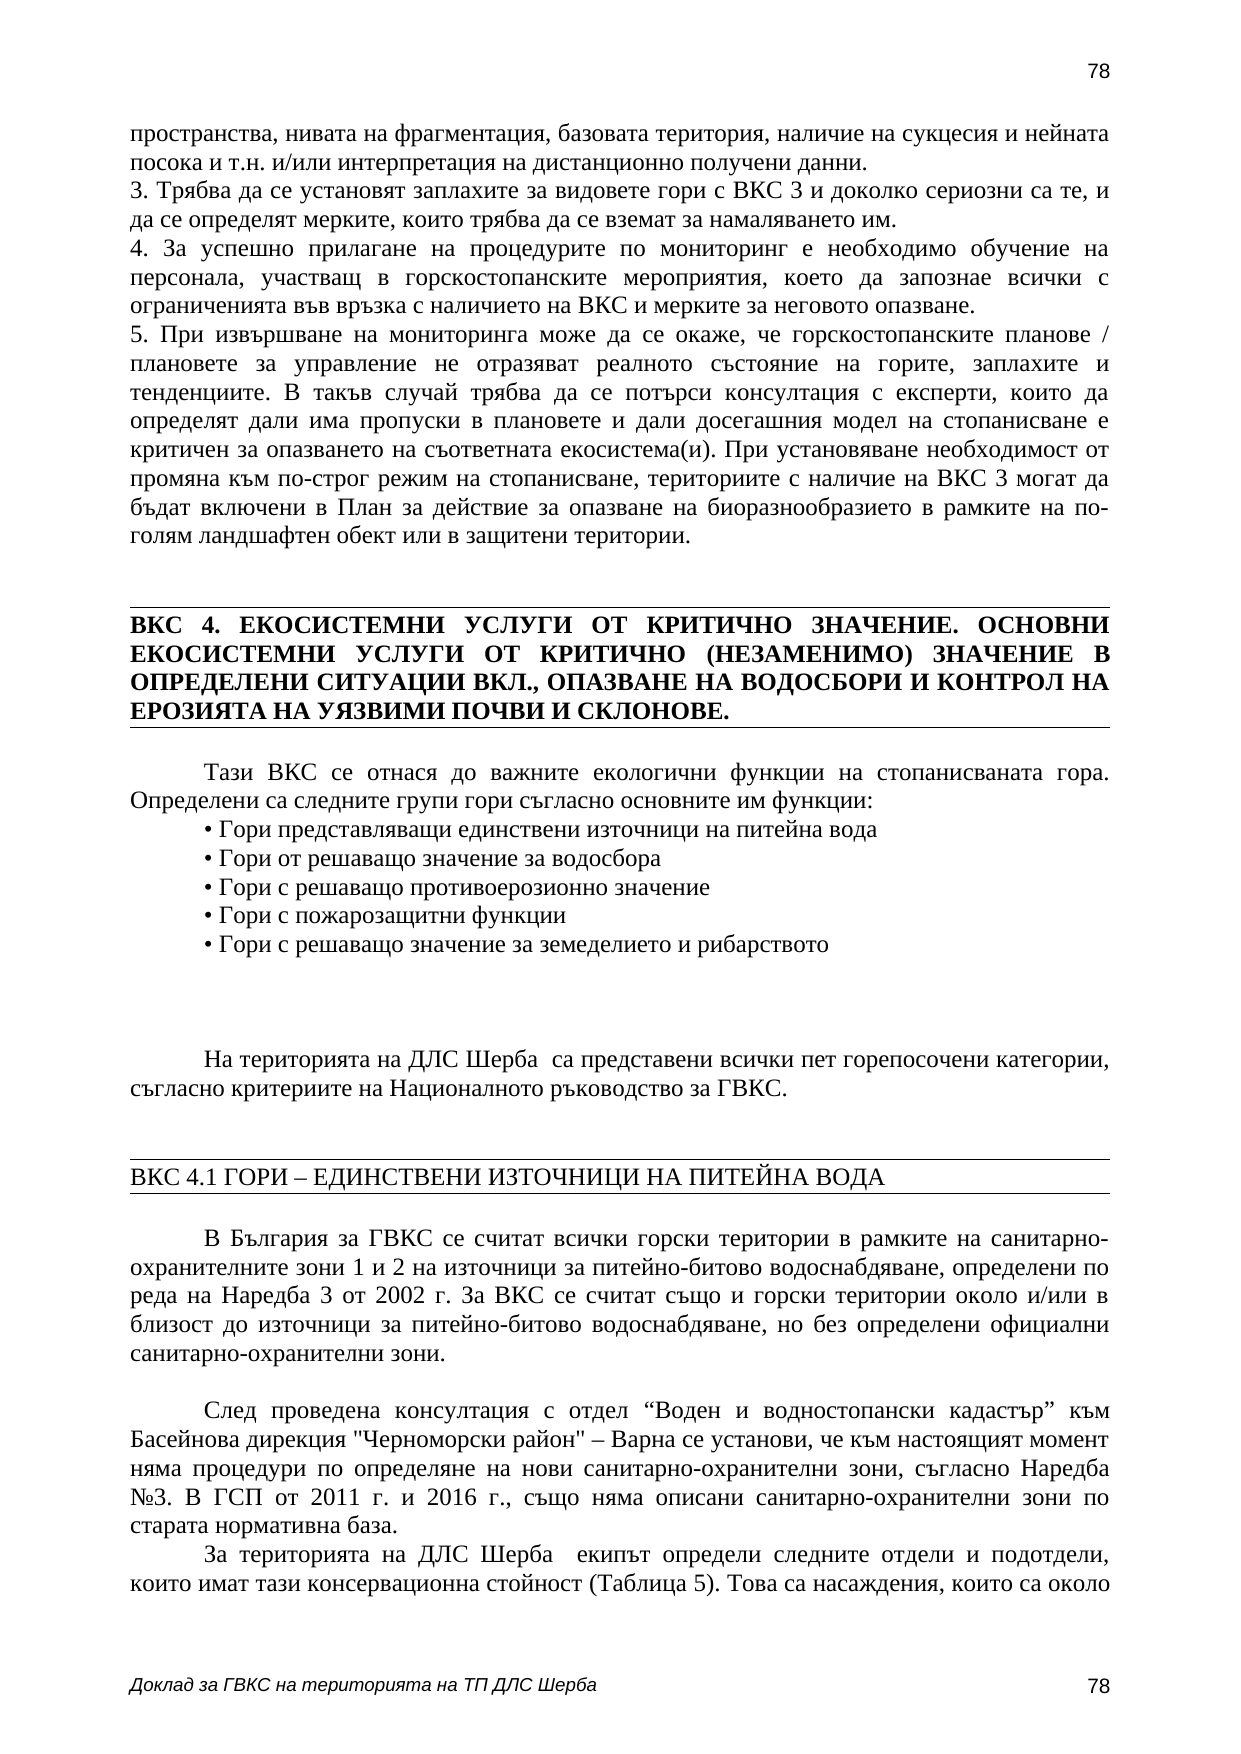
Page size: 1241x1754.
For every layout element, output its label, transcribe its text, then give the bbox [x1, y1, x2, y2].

text В България за ГВКС се считат всички горски територии в рамките на санитарно- охранителните зони 1 и 2 на източници за питейно-битово водоснабдяване, определени по реда на Наредба 3 от 2002 г. За ВКС се считат също и горски територии около и/или в близост до източници за питейно-битово водоснабдяване, но без определени официални санитарно-охранителни зони. [130, 1223, 1110, 1367]
text Тази ВКС се отнася до важните екологични функции на стопанисваната гора. Определени са следните групи гори съгласно основните им функции: [130, 757, 1110, 814]
text 3. Трябва да се установят заплахите за видовете гори с ВКС 3 и доколко сериозни са те, и да се определят мерките, които трябва да се вземат за намаляването им. [130, 176, 1110, 233]
subtitle ВКС 4.1 ГОРИ – ЕДИНСТВЕНИ ИЗТОЧНИЦИ НА ПИТЕЙНА ВОДА [130, 1160, 1110, 1193]
text 5. При извършване на мониторинга може да се окаже, че горскостопанските планове / плановете за управление не отразяват реалното състояние на горите, заплахите и тенденциите. В такъв случай трябва да се потърси консултация с експерти, които да определят дали има пропуски в плановете и дали досегашния модел на стопанисване е критичен за опазването на съответната екосистема(и). При установяване необходимост от промяна към по-строг режим на стопанисване, териториите с наличие на ВКС 3 могат да бъдат включени в План за действие за опазване на биоразнообразието в рамките на по-голям ландшафтен обект или в защитени територии. [130, 319, 1110, 549]
text • Гори от решаващо значение за водосбора [130, 843, 1110, 872]
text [130, 118, 1110, 176]
text На територията на ДЛС Шерба са представени всички пет горепосочени категории, съгласно критериите на Националното ръководство за ГВКС. [130, 1044, 1110, 1102]
text 4. За успешно прилагане на процедурите по мониторинг е необходимо обучение на персонала, участващ в горскостопанските мероприятия, което да запознае всички с ограниченията във връзка с наличието на ВКС и мерките за неговото опазване. [130, 233, 1110, 319]
text • Гори представляващи единствени източници на питейна вода [130, 814, 1110, 843]
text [130, 1539, 1110, 1597]
text • Гори с решаващо противоерозионно значение [130, 872, 1110, 901]
text След проведена консултация с отдел “Воден и водностопански кадастър” към Басейнова дирекция "Черноморски район" – Варна се установи, че към настоящият момент няма процедури по определяне на нови санитарно-охранителни зони, съгласно Наредба №3. В ГСП от 2011 г. и 2016 г., също няма описани санитарно-охранителни зони по старата нормативна база. [130, 1396, 1110, 1539]
text • Гори с решаващо значение за земеделието и рибарството [130, 929, 1110, 958]
subtitle ВКС 4. ЕКОСИСТЕМНИ УСЛУГИ ОТ КРИТИЧНО ЗНАЧЕНИЕ. ОСНОВНИ ЕКОСИСТЕМНИ УСЛУГИ ОТ КРИТИЧНО (НЕЗАМЕНИМО) ЗНАЧЕНИЕ В ОПРЕДЕЛЕНИ СИТУАЦИИ ВКЛ., ОПАЗВАНЕ НА ВОДОСБОРИ И КОНТРОЛ НА ЕРОЗИЯТА НА УЯЗВИМИ ПОЧВИ И СКЛОНОВЕ. [130, 608, 1110, 727]
text • Гори с пожарозащитни функции [130, 901, 1110, 929]
